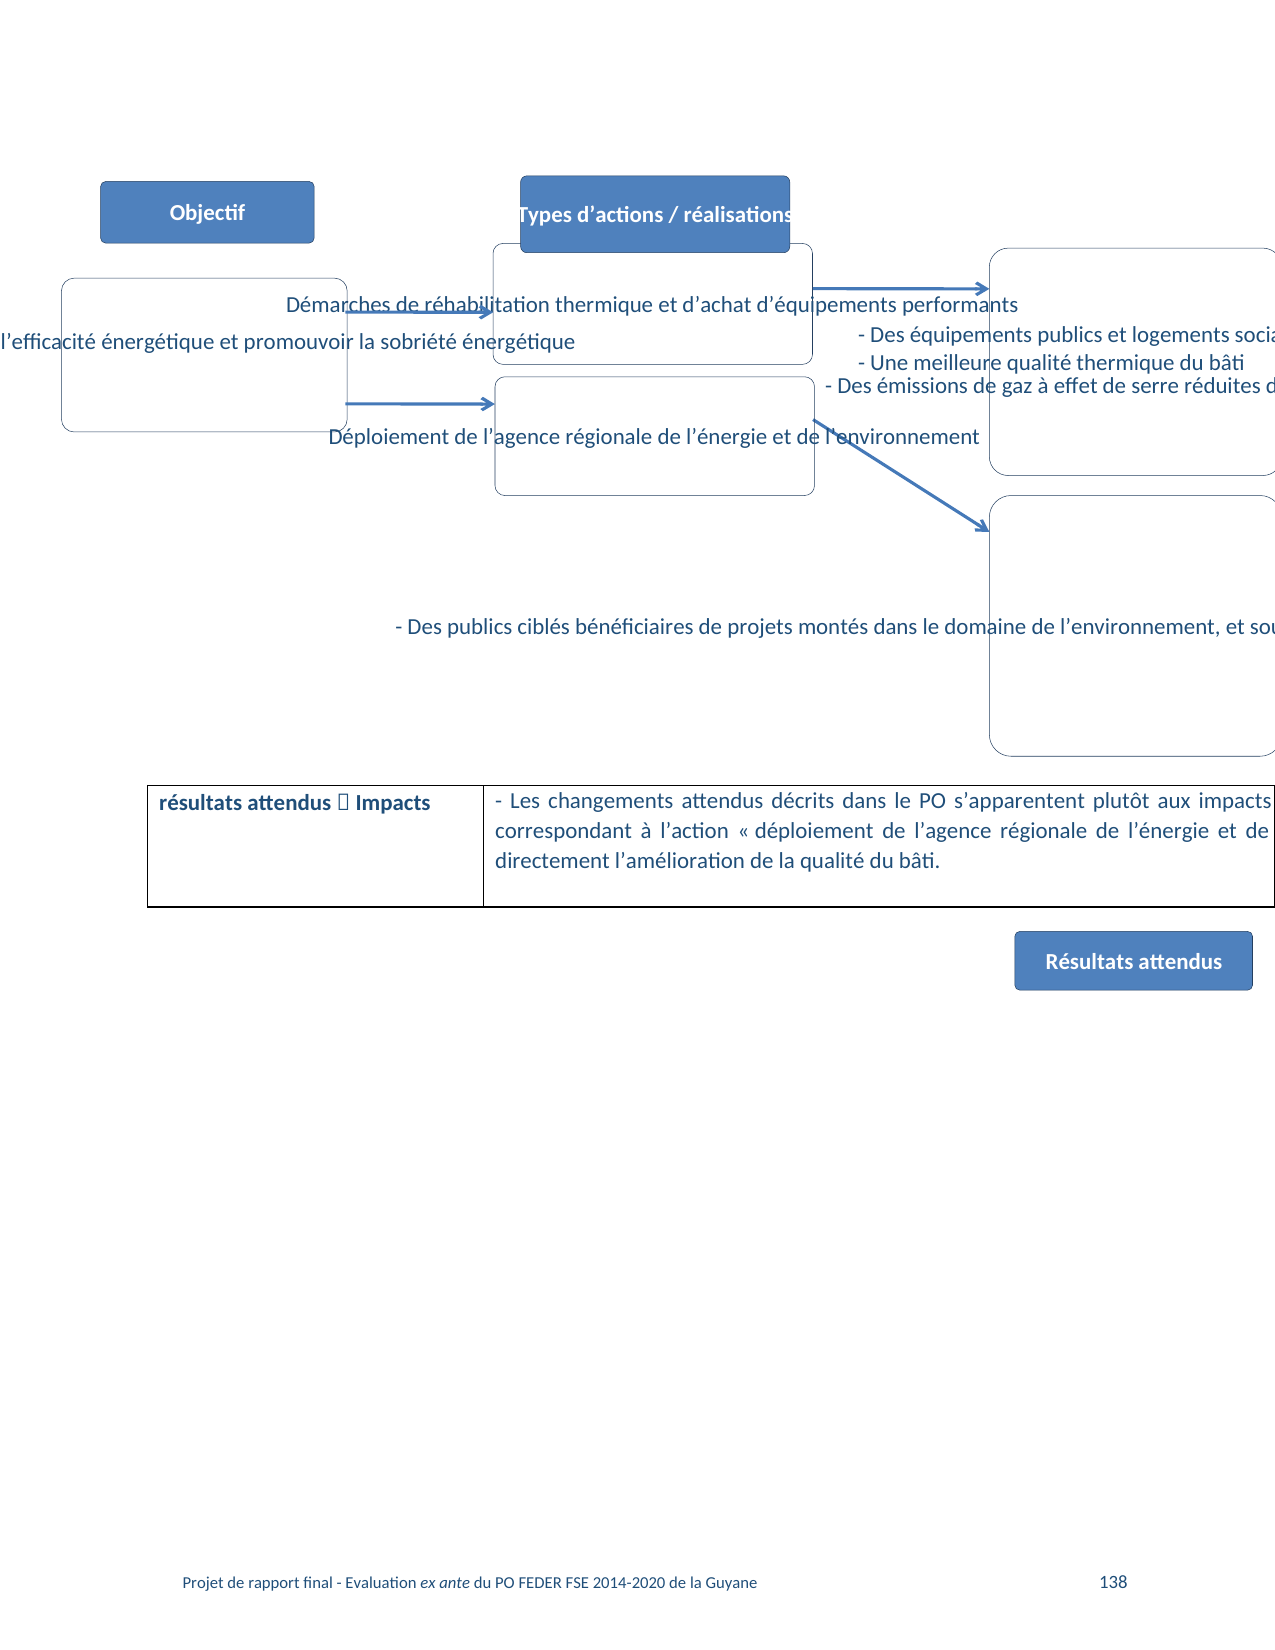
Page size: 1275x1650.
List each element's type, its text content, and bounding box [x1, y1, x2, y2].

table_header résultats attendus  Impacts [148, 786, 483, 906]
table_header - Les changements attendus décrits dans le PO s’apparentent plutôt aux impacts généraux. Par exemple, le résultat correspondant à l’action « déploiement de l’agence régionale de l’énergie et de l’environnement » n’impactera pas directement l’amélioration de la qualité du bâti. [484, 786, 1274, 906]
